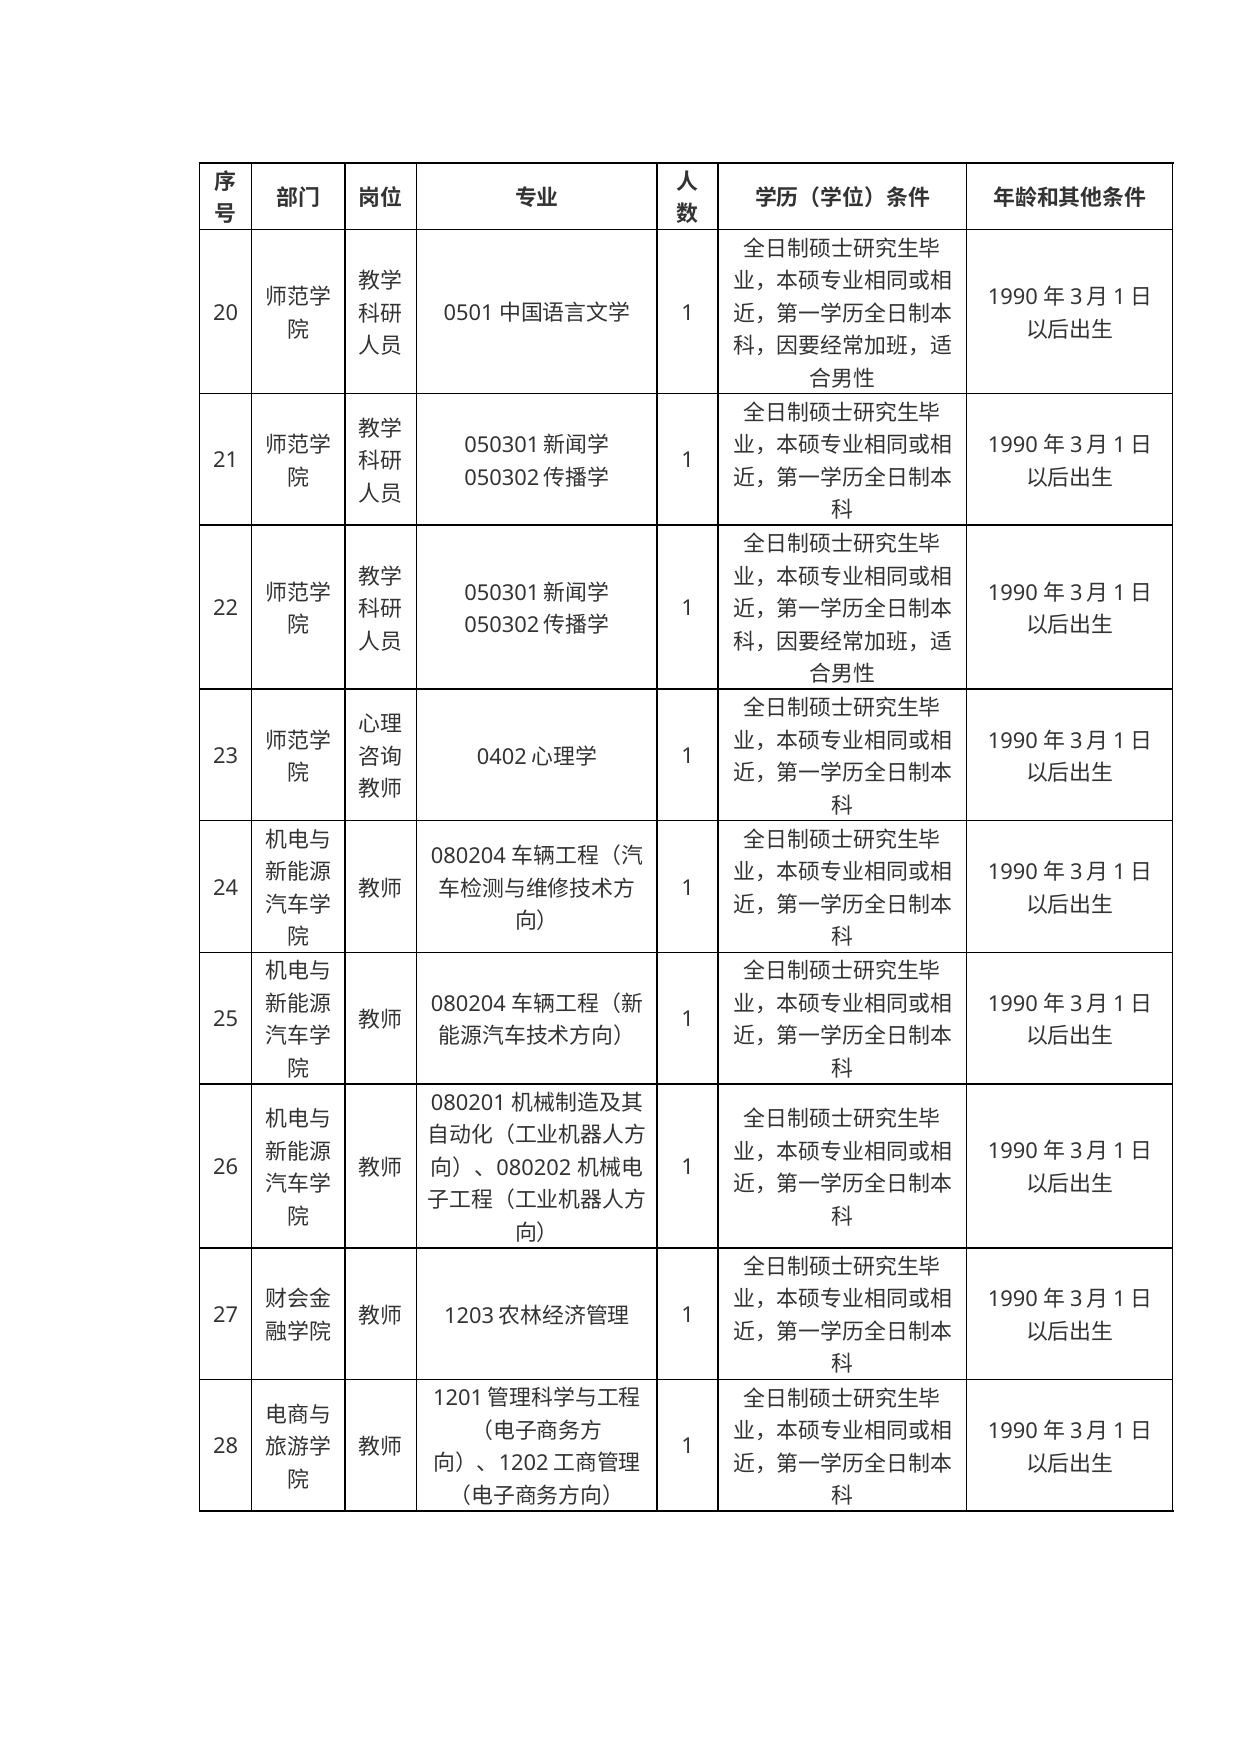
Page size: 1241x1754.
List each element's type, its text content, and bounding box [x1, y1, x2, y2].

table_cell 050301新闻学 050302传播学 [417, 394, 656, 524]
table_cell 0501 中国语言文学 [417, 230, 656, 393]
table_cell 心理咨询教师 [346, 690, 416, 820]
table_cell 1990 年3月1日以后出生 [967, 394, 1172, 524]
table_cell 28 [200, 1380, 251, 1510]
table_header 人数 [658, 164, 717, 228]
table_cell 教师 [346, 821, 416, 951]
table_cell 26 [200, 1085, 251, 1247]
table_cell 财会金融学院 [252, 1249, 344, 1378]
table_cell 080204 车辆工程（新能源汽车技术方向） [417, 953, 656, 1083]
table_cell 1 [658, 821, 717, 951]
table_cell 机电与新能源汽车学院 [252, 1085, 344, 1247]
table_cell 050301新闻学 050302传播学 [417, 526, 656, 688]
table_header 年龄和其他条件 [967, 164, 1172, 228]
table_cell 1990 年3月1日以后出生 [967, 230, 1172, 393]
table_cell 师范学院 [252, 230, 344, 393]
table_cell 教学科研人员 [346, 230, 416, 393]
table_cell 0402心理学 [417, 690, 656, 820]
table_cell 全日制硕士研究生毕业，本硕专业相同或相近，第一学历全日制本科 [719, 953, 966, 1083]
table_cell 教学科研人员 [346, 526, 416, 688]
table_cell 25 [200, 953, 251, 1083]
table_cell 1990 年3月1日以后出生 [967, 1380, 1172, 1510]
table_cell 教师 [346, 1085, 416, 1247]
table_cell 师范学院 [252, 526, 344, 688]
table_cell 师范学院 [252, 690, 344, 820]
table_cell 1 [658, 394, 717, 524]
table_cell 1203农林经济管理 [417, 1249, 656, 1378]
table_cell 教师 [346, 953, 416, 1083]
table_cell 1 [658, 526, 717, 688]
table_cell 全日制硕士研究生毕业，本硕专业相同或相近，第一学历全日制本科 [719, 1085, 966, 1247]
table_cell 1 [658, 1249, 717, 1378]
table_cell 全日制硕士研究生毕业，本硕专业相同或相近，第一学历全日制本科 [719, 821, 966, 951]
table_cell 24 [200, 821, 251, 951]
table_cell 1990 年3月1日以后出生 [967, 1085, 1172, 1247]
table_header 序号 [200, 164, 251, 228]
table_cell 27 [200, 1249, 251, 1378]
table_header 部门 [252, 164, 344, 228]
table_cell 教学科研人员 [346, 394, 416, 524]
table_cell 师范学院 [252, 394, 344, 524]
table_cell 23 [200, 690, 251, 820]
table_cell 1201管理科学与工程（电子商务方向）、1202工商管理（电子商务方向） [417, 1380, 656, 1510]
table_header 岗位 [346, 164, 416, 228]
table_cell 全日制硕士研究生毕业，本硕专业相同或相近，第一学历全日制本科 [719, 394, 966, 524]
table_cell 电商与旅游学院 [252, 1380, 344, 1510]
table_cell 教师 [346, 1249, 416, 1378]
table_cell 1 [658, 690, 717, 820]
table_cell 全日制硕士研究生毕业，本硕专业相同或相近，第一学历全日制本科 [719, 1249, 966, 1378]
table_header 学历（学位）条件 [719, 164, 966, 228]
table_cell 1 [658, 953, 717, 1083]
table_cell 1990 年3月1日以后出生 [967, 821, 1172, 951]
table_cell 1990 年3月1日以后出生 [967, 953, 1172, 1083]
table_cell 1990 年3月1日以后出生 [967, 690, 1172, 820]
table_cell 080201 机械制造及其自动化（工业机器人方向）、080202 机械电子工程（工业机器人方向） [417, 1085, 656, 1247]
table_cell 1 [658, 1380, 717, 1510]
table_header 专业 [417, 164, 656, 228]
table_cell 1990 年3月1日以后出生 [967, 526, 1172, 688]
table_cell 全日制硕士研究生毕业，本硕专业相同或相近，第一学历全日制本科，因要经常加班，适合男性 [719, 230, 966, 393]
table_cell 1 [658, 1085, 717, 1247]
table_cell 1 [658, 230, 717, 393]
table_cell 全日制硕士研究生毕业，本硕专业相同或相近，第一学历全日制本科 [719, 690, 966, 820]
table_cell 22 [200, 526, 251, 688]
table_cell 全日制硕士研究生毕业，本硕专业相同或相近，第一学历全日制本科 [719, 1380, 966, 1510]
table_cell 1990 年3月1日以后出生 [967, 1249, 1172, 1378]
table_cell 教师 [346, 1380, 416, 1510]
table_cell 080204 车辆工程（汽车检测与维修技术方向） [417, 821, 656, 951]
table_cell 20 [200, 230, 251, 393]
table_cell 机电与新能源汽车学院 [252, 953, 344, 1083]
table_cell 21 [200, 394, 251, 524]
table_cell 全日制硕士研究生毕业，本硕专业相同或相近，第一学历全日制本科，因要经常加班，适合男性 [719, 526, 966, 688]
table_cell 机电与新能源汽车学院 [252, 821, 344, 951]
